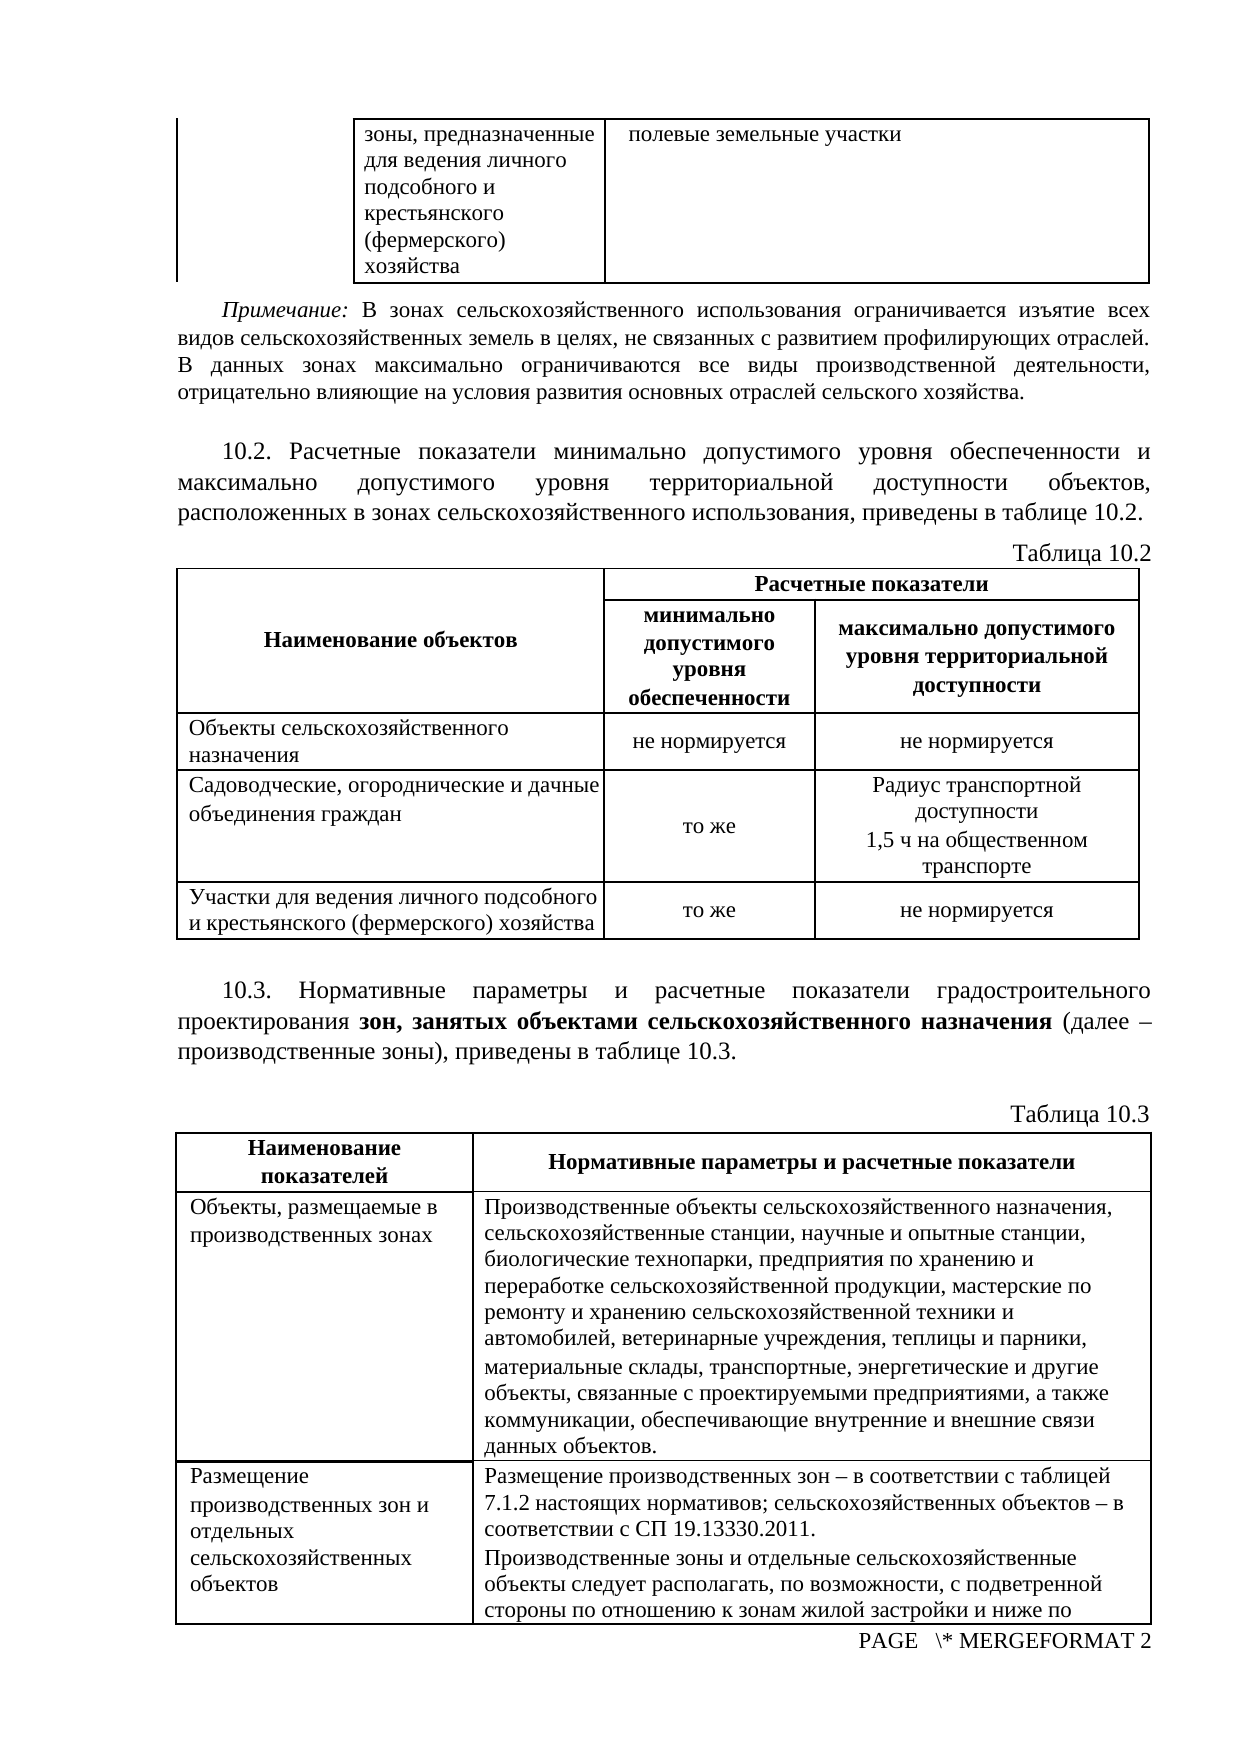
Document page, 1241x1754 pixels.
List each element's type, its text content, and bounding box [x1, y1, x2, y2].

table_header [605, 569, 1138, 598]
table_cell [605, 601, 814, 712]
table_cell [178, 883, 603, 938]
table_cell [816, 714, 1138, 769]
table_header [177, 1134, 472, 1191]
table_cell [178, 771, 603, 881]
text 10.3. Нормативные параметры и расчетные показатели градостроительного проектирования зон, занятых объектами сельскохозяйственного назначения (далее – производственные зоны), приведены в таблице 10.3. [177, 976, 1152, 1065]
text Таблица 10.2 [177, 538, 1152, 567]
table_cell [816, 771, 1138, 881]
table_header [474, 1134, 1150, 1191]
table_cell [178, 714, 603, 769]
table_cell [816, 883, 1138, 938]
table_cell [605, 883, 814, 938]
text Примечание: В зонах сельскохозяйственного использования ограничивается изъятие всех видов сельскохозяйственных земель в целях, не связанных с развитием профилирующих отраслей. В данных зонах максимально ограничиваются все виды производственной деятельности, отрицательно влияющие на условия развития основных отраслей сельского хозяйства. [177, 296, 1152, 405]
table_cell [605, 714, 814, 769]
text Таблица 10.3 [177, 1099, 1149, 1128]
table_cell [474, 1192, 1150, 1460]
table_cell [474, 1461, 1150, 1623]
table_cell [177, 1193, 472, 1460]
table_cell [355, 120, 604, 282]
text 10.2. Расчетные показатели минимально допустимого уровня обеспеченности и максимально допустимого уровня территориальной доступности объектов, расположенных в зонах сельскохозяйственного использования, приведены в таблице 10.2. [177, 436, 1152, 526]
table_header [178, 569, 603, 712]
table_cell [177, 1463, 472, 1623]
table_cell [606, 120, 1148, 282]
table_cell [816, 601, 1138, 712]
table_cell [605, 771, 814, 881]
